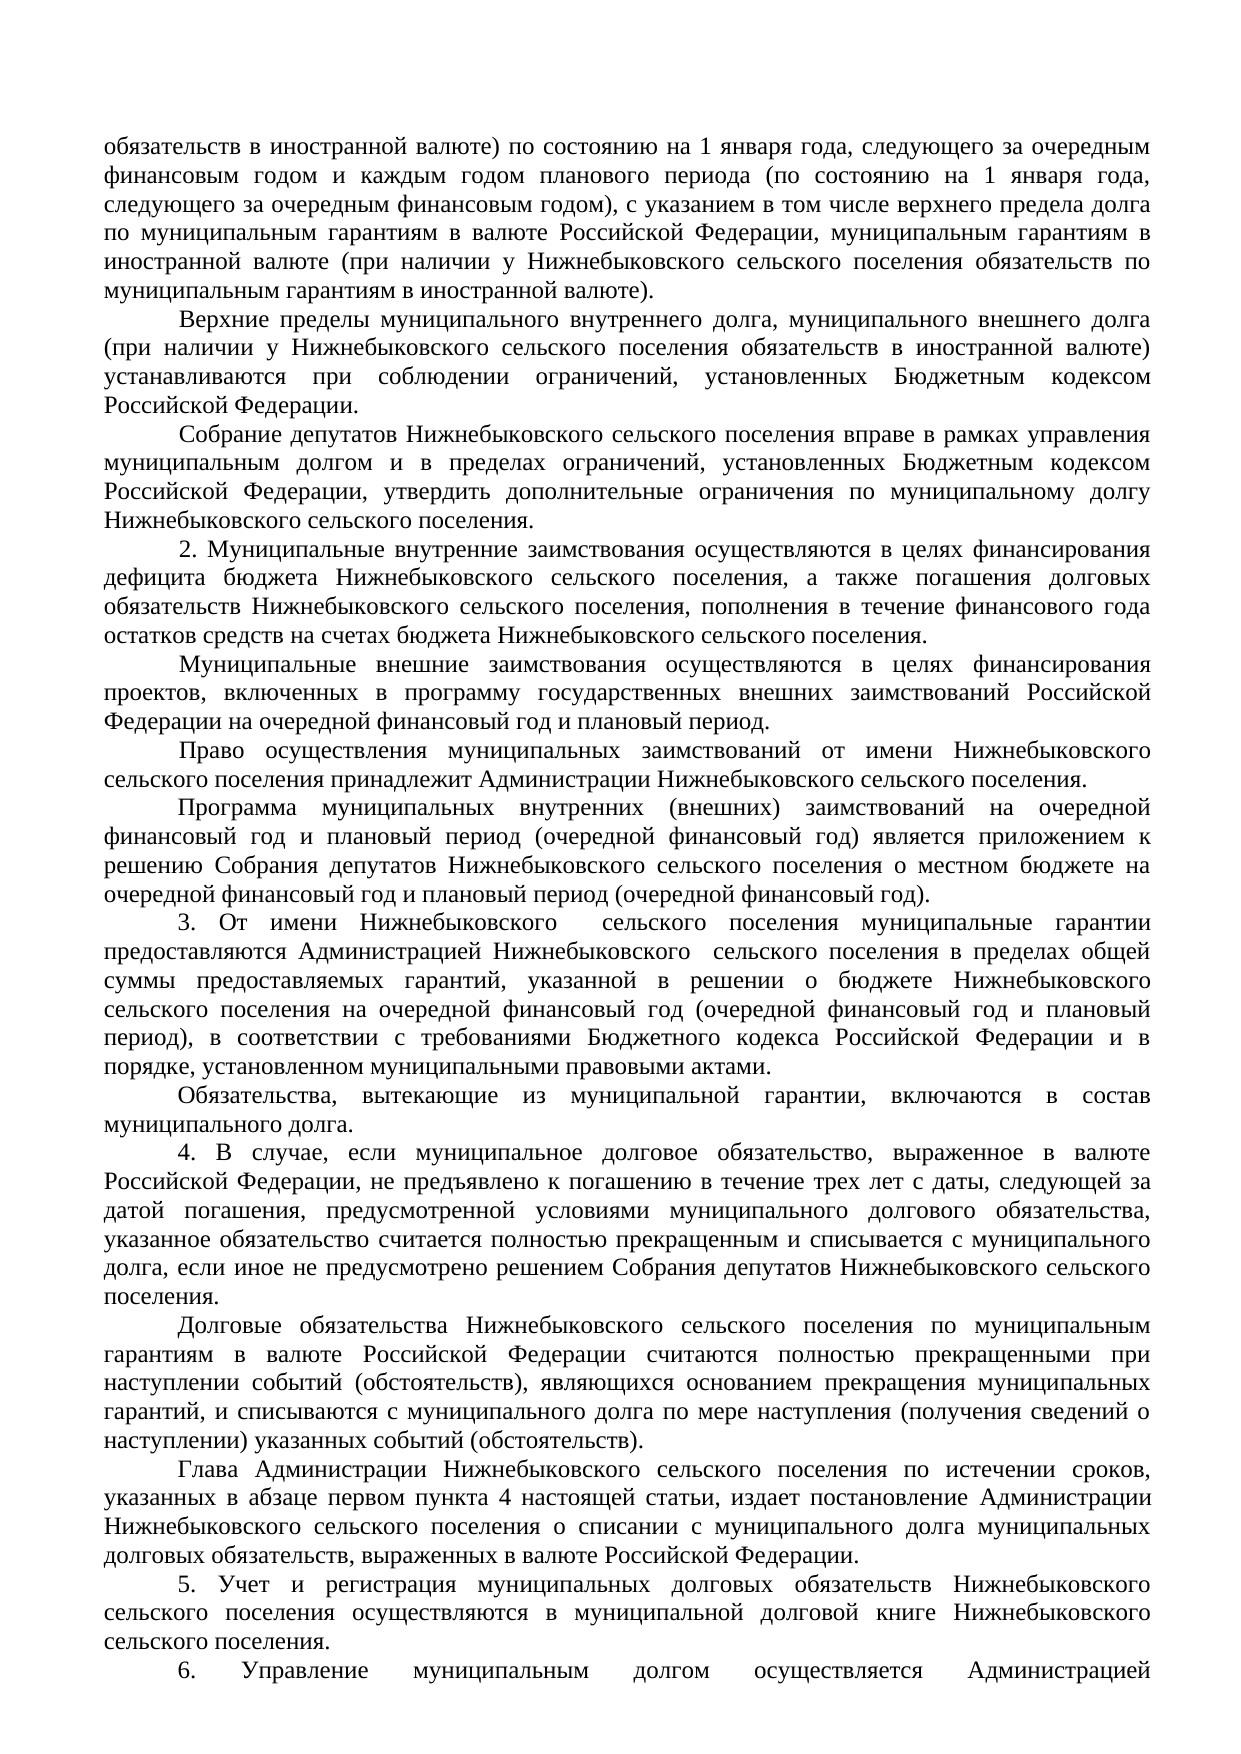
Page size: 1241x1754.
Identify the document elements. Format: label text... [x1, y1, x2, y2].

text Верхние пределы муниципального внутреннего долга, муниципального внешнего долга (при наличии у Нижнебыковского сельского поселения обязательств в иностранной валюте) устанавливаются при соблюдении ограничений, установленных Бюджетным кодексом Российской Федерации. [103, 304, 1152, 419]
text Собрание депутатов Нижнебыковского сельского поселения вправе в рамках управления муниципальным долгом и в пределах ограничений, установленных Бюджетным кодексом Российской Федерации, утвердить дополнительные ограничения по муниципальному долгу Нижнебыковского сельского поселения. [103, 419, 1152, 534]
text Глава Администрации Нижнебыковского сельского поселения по истечении сроков, указанных в абзаце первом пункта 4 настоящей статьи, издает постановление Администрации Нижнебыковского сельского поселения о списании с муниципального долга муниципальных долговых обязательств, выраженных в валюте Российской Федерации. [103, 1454, 1152, 1569]
text 3. От имени Нижнебыковского сельского поселения муниципальные гарантии предоставляются Администрацией Нижнебыковского сельского поселения в пределах общей суммы предоставляемых гарантий, указанной в решении о бюджете Нижнебыковского сельского поселения на очередной финансовый год (очередной финансовый год и плановый период), в соответствии с требованиями Бюджетного кодекса Российской Федерации и в порядке, установленном муниципальными правовыми актами. [103, 907, 1152, 1080]
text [103, 131, 1152, 304]
text Обязательства, вытекающие из муниципальной гарантии, включаются в состав муниципального долга. [103, 1080, 1152, 1137]
text Право осуществления муниципальных заимствований от имени Нижнебыковского сельского поселения принадлежит Администрации Нижнебыковского сельского поселения. [103, 735, 1152, 792]
text Долговые обязательства Нижнебыковского сельского поселения по муниципальным гарантиям в валюте Российской Федерации считаются полностью прекращенными при наступлении событий (обстоятельств), являющихся основанием прекращения муниципальных гарантий, и списываются с муниципального долга по мере наступления (получения сведений о наступлении) указанных событий (обстоятельств). [103, 1310, 1152, 1454]
text 5. Учет и регистрация муниципальных долговых обязательств Нижнебыковского сельского поселения осуществляются в муниципальной долговой книге Нижнебыковского сельского поселения. [103, 1569, 1152, 1655]
text Муниципальные внешние заимствования осуществляются в целях финансирования проектов, включенных в программу государственных внешних заимствований Российской Федерации на очередной финансовый год и плановый период. [103, 649, 1152, 735]
text 4. В случае, если муниципальное долговое обязательство, выраженное в валюте Российской Федерации, не предъявлено к погашению в течение трех лет с даты, следующей за датой погашения, предусмотренной условиями муниципального долгового обязательства, указанное обязательство считается полностью прекращенным и списывается с муниципального долга, если иное не предусмотрено решением Собрания депутатов Нижнебыковского сельского поселения. [103, 1137, 1152, 1310]
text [103, 1655, 1152, 1684]
text 2. Муниципальные внутренние заимствования осуществляются в целях финансирования дефицита бюджета Нижнебыковского сельского поселения, а также погашения долговых обязательств Нижнебыковского сельского поселения, пополнения в течение финансового года остатков средств на счетах бюджета Нижнебыковского сельского поселения. [103, 534, 1152, 649]
text Программа муниципальных внутренних (внешних) заимствований на очередной финансовый год и плановый период (очередной финансовый год) является приложением к решению Собрания депутатов Нижнебыковского сельского поселения о местном бюджете на очередной финансовый год и плановый период (очередной финансовый год). [103, 792, 1152, 907]
